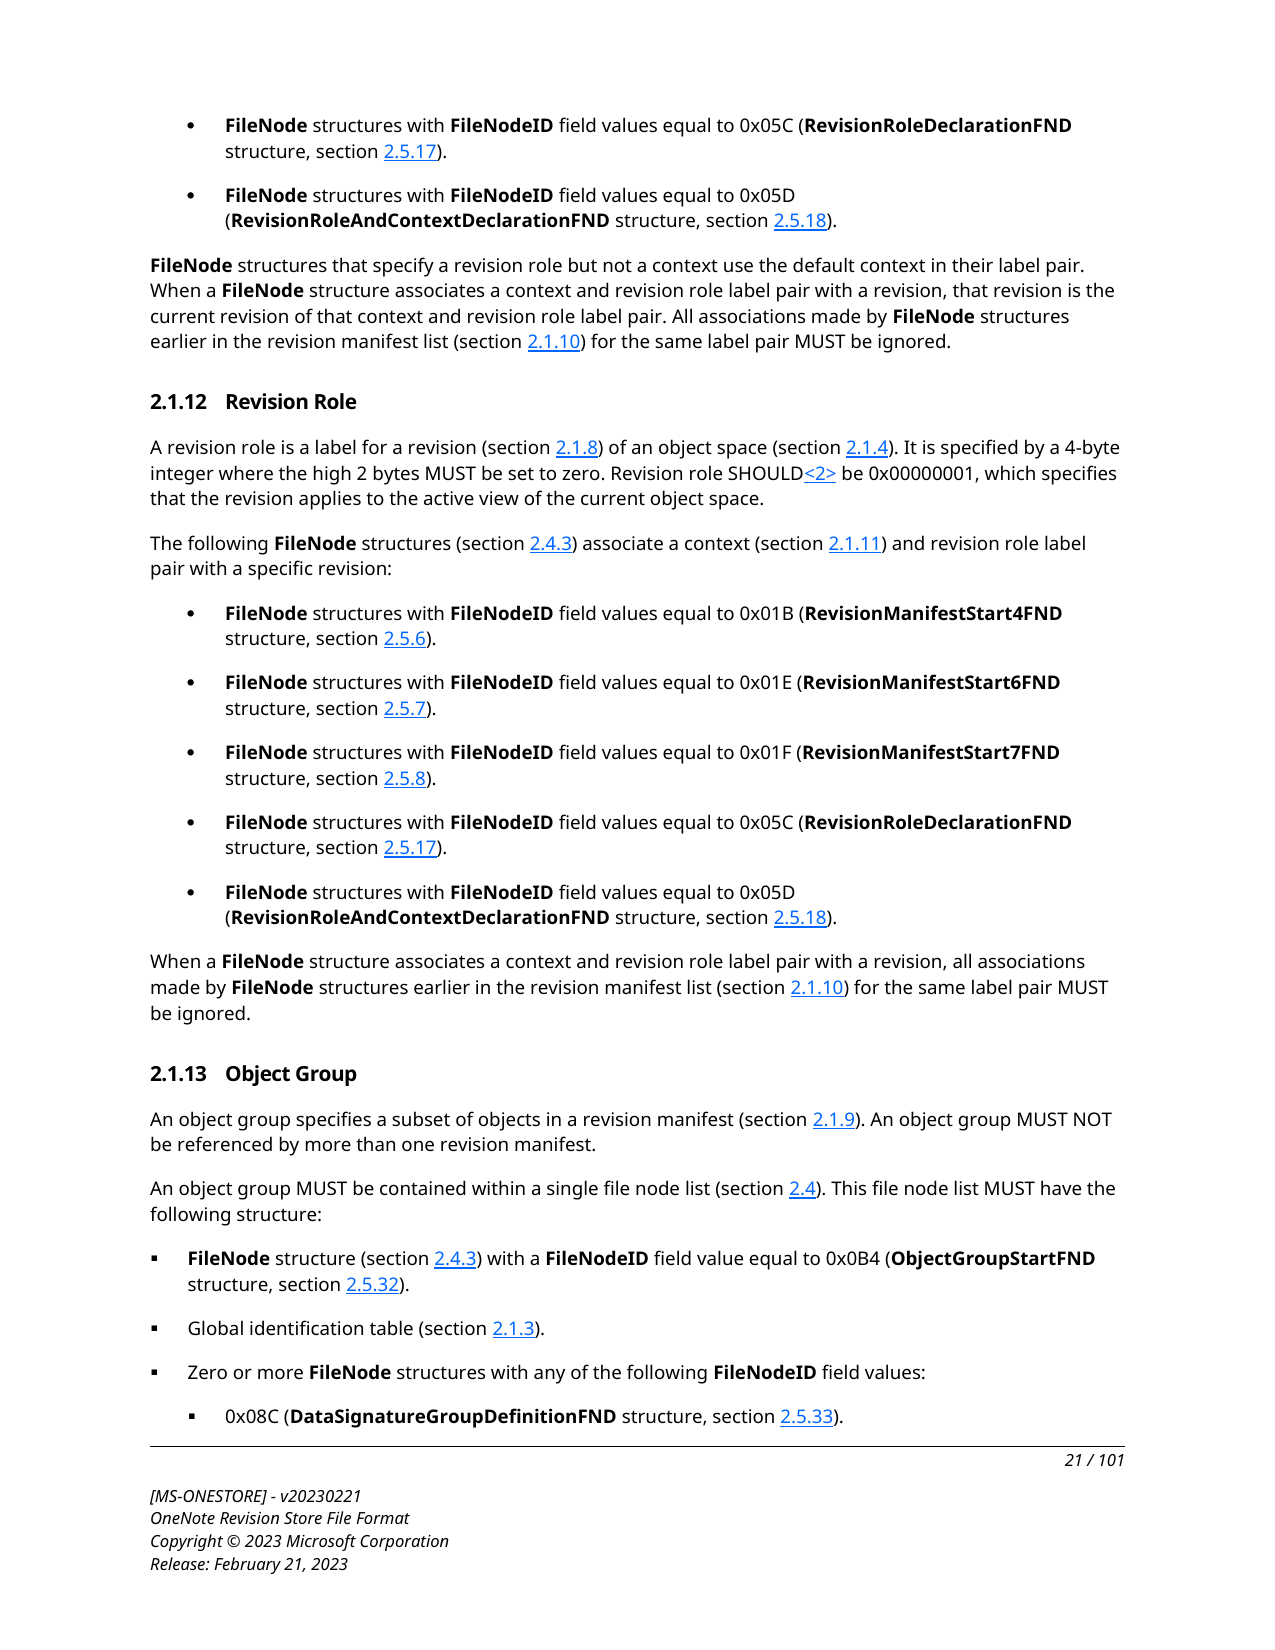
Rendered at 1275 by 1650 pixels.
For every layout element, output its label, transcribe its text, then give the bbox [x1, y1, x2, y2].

list FileNode structures with FileNodeID field values equal to 0x01B (RevisionManifestStart4FND structure, section 2.5.6). [187, 600, 1125, 651]
list FileNode structures with FileNodeID field values equal to 0x01F (RevisionManifestStart7FND structure, section 2.5.8). [187, 739, 1125, 790]
list 0x08C (DataSignatureGroupDefinitionFND structure, section 2.5.33). [187, 1404, 1125, 1429]
list FileNode structures with FileNodeID field values equal to 0x05D (RevisionRoleAndContextDeclarationFND structure, section 2.5.18). [187, 182, 1125, 233]
list FileNode structures with FileNodeID field values equal to 0x05D (RevisionRoleAndContextDeclarationFND structure, section 2.5.18). [187, 879, 1125, 930]
text FileNode structures that specify a revision role but not a context use the default context in their label pair. When a FileNode structure associates a context and revision role label pair with a revision, that revision is the current revision of that context and revision role label pair. All associations made by FileNode structures earlier in the revision manifest list (section 2.1.10) for the same label pair MUST be ignored. [150, 252, 1125, 354]
text An object group specifies a subset of objects in a revision manifest (section 2.1.9). An object group MUST NOT be referenced by more than one revision manifest. [150, 1106, 1125, 1157]
text The following FileNode structures (section 2.4.3) associate a context (section 2.1.11) and revision role label pair with a specific revision: [150, 530, 1125, 581]
subtitle Object Group [150, 1059, 1125, 1087]
text An object group MUST be contained within a single file node list (section 2.4). This file node list MUST have the following structure: [150, 1176, 1125, 1227]
list FileNode structures with FileNodeID field values equal to 0x01E (RevisionManifestStart6FND structure, section 2.5.7). [187, 669, 1125, 721]
list FileNode structure (section 2.4.3) with a FileNodeID field value equal to 0x0B4 (ObjectGroupStartFND structure, section 2.5.32). [150, 1245, 1125, 1296]
list Zero or more FileNode structures with any of the following FileNodeID field values: [150, 1359, 1125, 1385]
text A revision role is a label for a revision (section 2.1.8) of an object space (section 2.1.4). It is specified by a 4-byte integer where the high 2 bytes MUST be set to zero. Revision role SHOULD<2> be 0x00000001, which specifies that the revision applies to the active view of the current object space. [150, 435, 1125, 511]
list FileNode structures with FileNodeID field values equal to 0x05C (RevisionRoleDeclarationFND structure, section 2.5.17). [187, 809, 1125, 860]
text When a FileNode structure associates a context and revision role label pair with a revision, all associations made by FileNode structures earlier in the revision manifest list (section 2.1.10) for the same label pair MUST be ignored. [150, 949, 1125, 1025]
list Global identification table (section 2.1.3). [150, 1315, 1125, 1341]
subtitle Revision Role [150, 387, 1125, 416]
list FileNode structures with FileNodeID field values equal to 0x05C (RevisionRoleDeclarationFND structure, section 2.5.17). [187, 112, 1125, 163]
